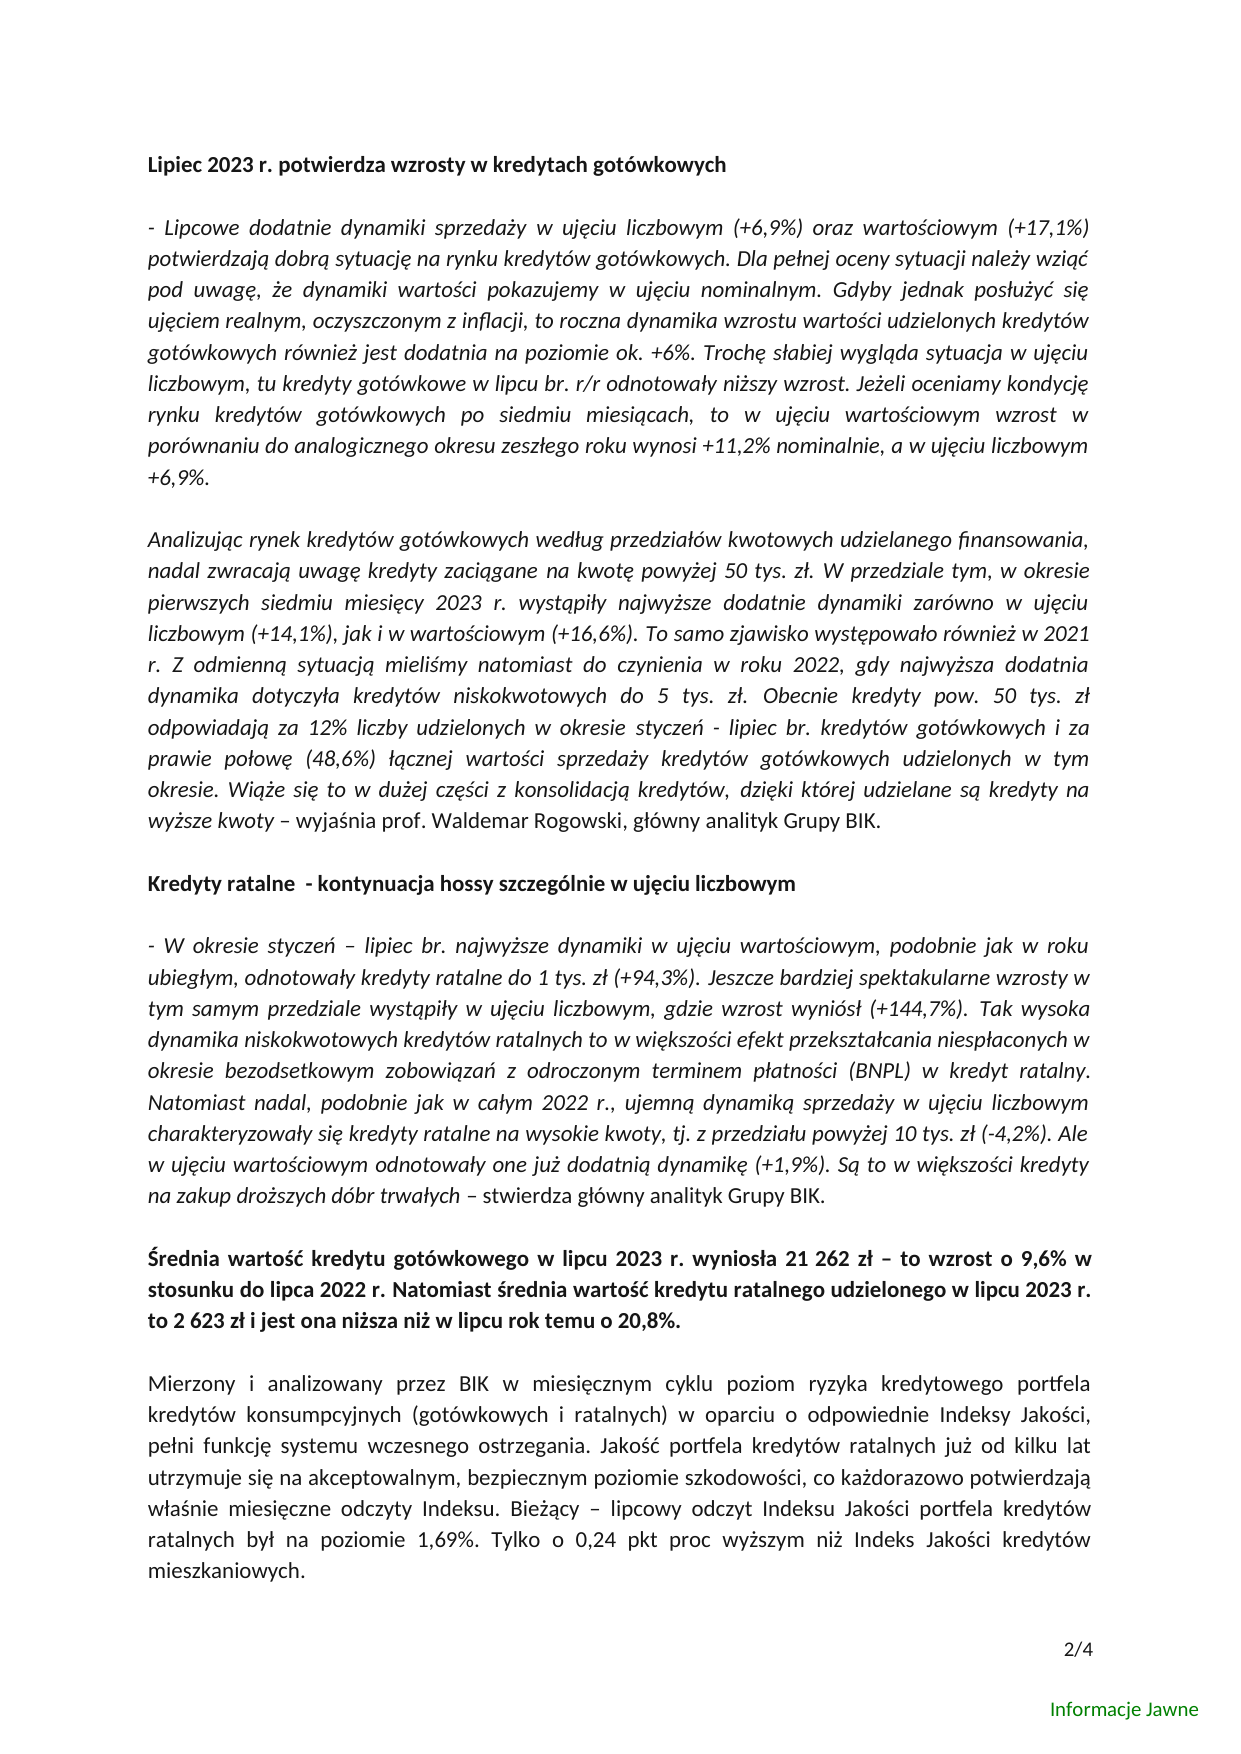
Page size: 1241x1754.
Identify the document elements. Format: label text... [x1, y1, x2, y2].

text - Lipcowe dodatnie dynamiki sprzedaży w ujęciu liczbowym (+6,9%) oraz wartościowym (+17,1%) potwierdzają dobrą sytuację na rynku kredytów gotówkowych. Dla pełnej oceny sytuacji należy wziąć pod uwagę, że dynamiki wartości pokazujemy w ujęciu nominalnym. Gdyby jednak posłużyć się ujęciem realnym, oczyszczonym z inflacji, to roczna dynamika wzrostu wartości udzielonych kredytów gotówkowych również jest dodatnia na poziomie ok. +6%. Trochę słabiej wygląda sytuacja w ujęciu liczbowym, tu kredyty gotówkowe w lipcu br. r/r odnotowały niższy wzrost. Jeżeli oceniamy kondycję rynku kredytów gotówkowych po siedmiu miesiącach, to w ujęciu wartościowym wzrost w porównaniu do analogicznego okresu zeszłego roku wynosi +11,2% nominalnie, a w ujęciu liczbowym +6,9%. [148, 210, 1093, 491]
text Mierzony i analizowany przez BIK w miesięcznym cyklu poziom ryzyka kredytowego portfela kredytów konsumpcyjnych (gotówkowych i ratalnych) w oparciu o odpowiednie Indeksy Jakości, pełni funkcję systemu wczesnego ostrzegania. Jakość portfela kredytów ratalnych już od kilku lat utrzymuje się na akceptowalnym, bezpiecznym poziomie szkodowości, co każdorazowo potwierdzają właśnie miesięczne odczyty Indeksu. Bieżący – lipcowy odczyt Indeksu Jakości portfela kredytów ratalnych był na poziomie 1,69%. Tylko o 0,24 pkt proc wyższym niż Indeks Jakości kredytów mieszkaniowych. [148, 1366, 1093, 1585]
text - W okresie styczeń – lipiec br. najwyższe dynamiki w ujęciu wartościowym, podobnie jak w roku ubiegłym, odnotowały kredyty ratalne do 1 tys. zł (+94,3%). Jeszcze bardziej spektakularne wzrosty w tym samym przedziale wystąpiły w ujęciu liczbowym, gdzie wzrost wyniósł (+144,7%). Tak wysoka dynamika niskokwotowych kredytów ratalnych to w większości efekt przekształcania niespłaconych w okresie bezodsetkowym zobowiązań z odroczonym terminem płatności (BNPL) w kredyt ratalny. Natomiast nadal, podobnie jak w całym 2022 r., ujemną dynamiką sprzedaży w ujęciu liczbowym charakteryzowały się kredyty ratalne na wysokie kwoty, tj. z przedziału powyżej 10 tys. zł (-4,2%). Ale w ujęciu wartościowym odnotowały one już dodatnią dynamikę (+1,9%). Są to w większości kredyty na zakup droższych dóbr trwałych – stwierdza główny analityk Grupy BIK. [148, 929, 1093, 1210]
text Średnia wartość kredytu gotówkowego w lipcu 2023 r. wyniosła 21 262 zł – to wzrost o 9,6% w stosunku do lipca 2022 r. Natomiast średnia wartość kredytu ratalnego udzielonego w lipcu 2023 r. to 2 623 zł i jest ona niższa niż w lipcu rok temu o 20,8%. [148, 1241, 1093, 1335]
text Analizując rynek kredytów gotówkowych według przedziałów kwotowych udzielanego finansowania, nadal zwracają uwagę kredyty zaciągane na kwotę powyżej 50 tys. zł. W przedziale tym, w okresie pierwszych siedmiu miesięcy 2023 r. wystąpiły najwyższe dodatnie dynamiki zarówno w ujęciu liczbowym (+14,1%), jak i w wartościowym (+16,6%). To samo zjawisko występowało również w 2021 r. Z odmienną sytuacją mieliśmy natomiast do czynienia w roku 2022, gdy najwyższa dodatnia dynamika dotyczyła kredytów niskokwotowych do 5 tys. zł. Obecnie kredyty pow. 50 tys. zł odpowiadają za 12% liczby udzielonych w okresie styczeń - lipiec br. kredytów gotówkowych i za prawie połowę (48,6%) łącznej wartości sprzedaży kredytów gotówkowych udzielonych w tym okresie. Wiąże się to w dużej części z konsolidacją kredytów, dzięki której udzielane są kredyty na wyższe kwoty – wyjaśnia prof. Waldemar Rogowski, główny analityk Grupy BIK. [148, 523, 1093, 835]
text Lipiec 2023 r. potwierdza wzrosty w kredytach gotówkowych [148, 148, 1093, 179]
text Kredyty ratalne - kontynuacja hossy szczególnie w ujęciu liczbowym [148, 866, 1093, 898]
